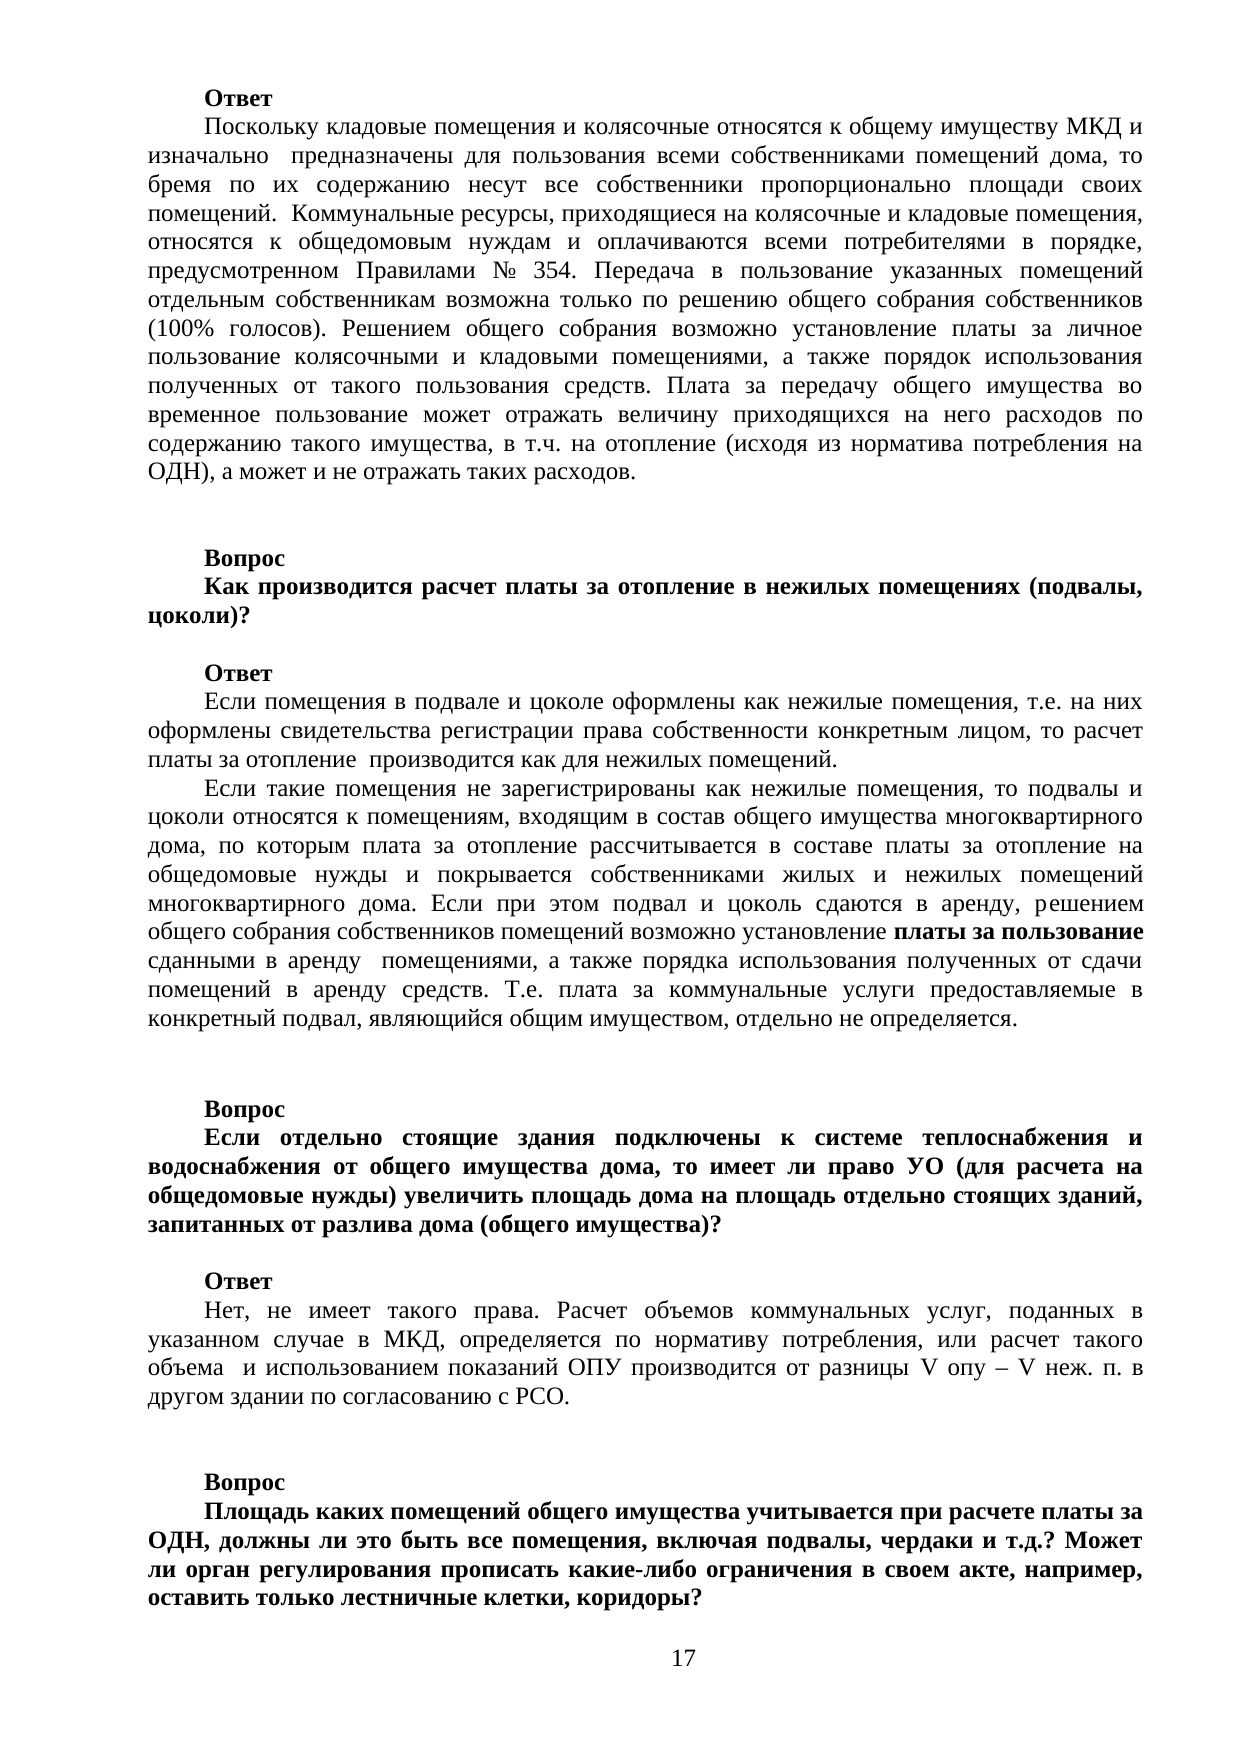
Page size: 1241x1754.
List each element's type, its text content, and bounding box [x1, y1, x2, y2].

list Если помещения в подвале и цоколе оформлены как нежилые помещения, т.е. на них оформлены свидетельства регистрации права собственности конкретным лицом, то расчет платы за отопление производится как для нежилых помещений. [148, 686, 1144, 773]
list Ответ [148, 658, 1144, 686]
list Ответ [148, 83, 1144, 111]
text Площадь каких помещений общего имущества учитывается при расчете платы за ОДН, должны ли это быть все помещения, включая подвалы, чердаки и т.д.? Может ли орган регулирования прописать какие-либо ограничения в своем акте, например, оставить только лестничные клетки, коридоры? [148, 1496, 1144, 1611]
list Поскольку кладовые помещения и колясочные относятся к общему имуществу МКД и изначально предназначены для пользования всеми собственниками помещений дома, то бремя по их содержанию несут все собственники пропорционально площади своих помещений. Коммунальные ресурсы, приходящиеся на колясочные и кладовые помещения, относятся к общедомовым нуждам и оплачиваются всеми потребителями в порядке, предусмотренном Правилами № 354. Передача в пользование указанных помещений отдельным собственникам возможна только по решению общего собрания собственников (100% голосов). Решением общего собрания возможно установление платы за личное пользование колясочными и кладовыми помещениями, а также порядок использования полученных от такого пользования средств. Плата за передачу общего имущества во временное пользование может отражать величину приходящихся на него расходов по содержанию такого имущества, в т.ч. на отопление (исходя из норматива потребления на ОДН), а может и не отражать таких расходов. [148, 111, 1144, 485]
list Если отдельно стоящие здания подключены к системе теплоснабжения и водоснабжения от общего имущества дома, то имеет ли право УО (для расчета на общедомовые нужды) увеличить площадь дома на площадь отдельно стоящих зданий, запитанных от разлива дома (общего имущества)? [148, 1122, 1144, 1237]
list Как производится расчет платы за отопление в нежилых помещениях (подвалы, цоколи)? [148, 571, 1144, 629]
list Если такие помещения не зарегистрированы как нежилые помещения, то подвалы и цоколи относятся к помещениям, входящим в состав общего имущества многоквартирного дома, по которым плата за отопление рассчитывается в составе платы за отопление на общедомовые нужды и покрывается собственниками жилых и нежилых помещений многоквартирного дома. Если при этом подвал и цоколь сдаются в аренду, решением общего собрания собственников помещений возможно установление платы за пользование сданными в аренду помещениями, а также порядка использования полученных от сдачи помещений в аренду средств. Т.е. плата за коммунальные услуги предоставляемые в конкретный подвал, являющийся общим имуществом, отдельно не определяется. [148, 773, 1144, 1031]
list Нет, не имеет такого права. Расчет объемов коммунальных услуг, поданных в указанном случае в МКД, определяется по нормативу потребления, или расчет такого объема и использованием показаний ОПУ производится от разницы V опу – V неж. п. в другом здании по согласованию с РСО. [148, 1295, 1144, 1410]
list Ответ [148, 1266, 1144, 1295]
list Вопрос [148, 1094, 1144, 1122]
text Вопрос [148, 1467, 1144, 1496]
list Вопрос [148, 543, 1144, 571]
